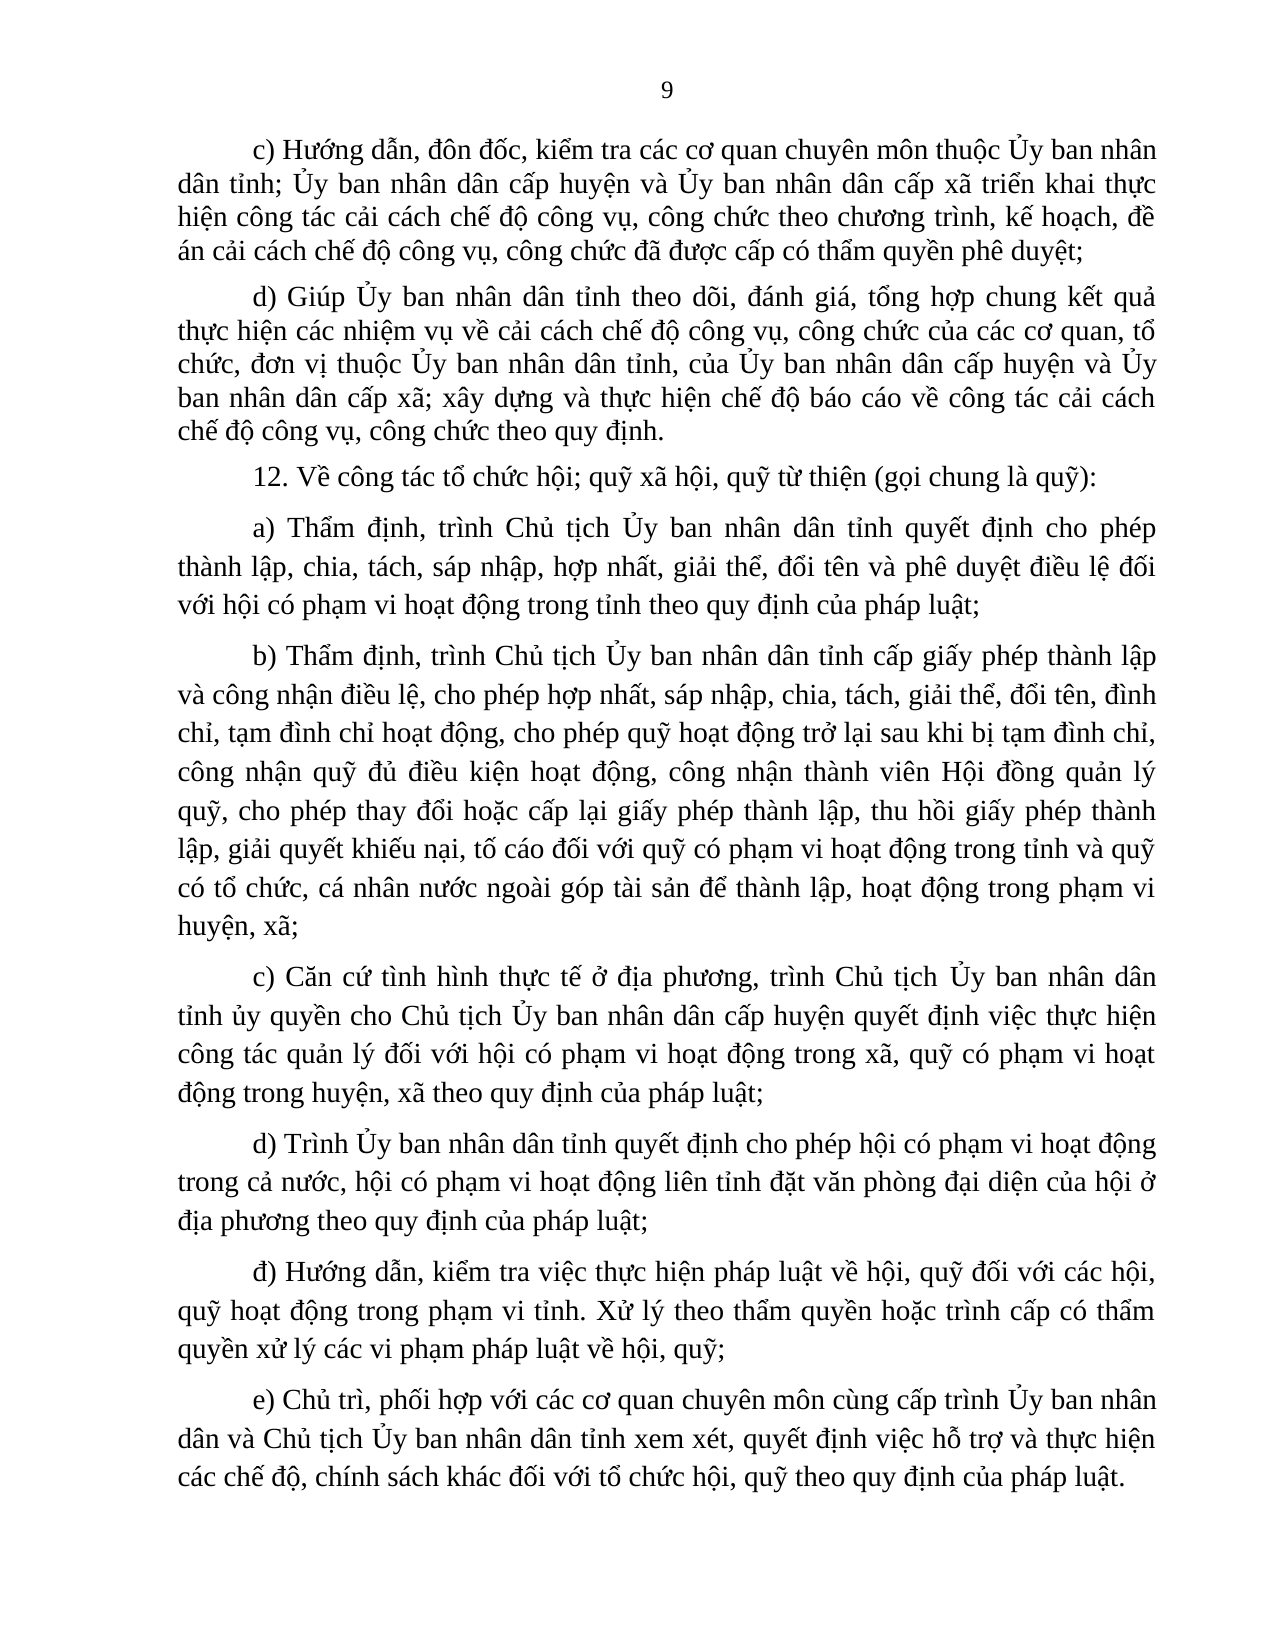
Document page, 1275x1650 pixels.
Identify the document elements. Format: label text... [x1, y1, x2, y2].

text e) Chủ trì, phối hợp với các cơ quan chuyên môn cùng cấp trình Ủy ban nhân dân và Chủ tịch Ủy ban nhân dân tỉnh xem xét, quyết định việc hỗ trợ và thực hiện các chế độ, chính sách khác đối với tổ chức hội, quỹ theo quy định của pháp luật. [177, 1382, 1157, 1493]
text a) Thẩm định, trình Chủ tịch Ủy ban nhân dân tỉnh quyết định cho phép thành lập, chia, tách, sáp nhập, hợp nhất, giải thể, đổi tên và phê duyệt điều lệ đối với hội có phạm vi hoạt động trong tỉnh theo quy định của pháp luật; [177, 510, 1157, 621]
text đ) Hướng dẫn, kiểm tra việc thực hiện pháp luật về hội, quỹ đối với các hội, quỹ hoạt động trong phạm vi tỉnh. Xử lý theo thẩm quyền hoặc trình cấp có thẩm quyền xử lý các vi phạm pháp luật về hội, quỹ; [177, 1254, 1157, 1365]
text d) Trình Ủy ban nhân dân tỉnh quyết định cho phép hội có phạm vi hoạt động trong cả nước, hội có phạm vi hoạt động liên tỉnh đặt văn phòng đại diện của hội ở địa phương theo quy định của pháp luật; [177, 1126, 1157, 1237]
text 12. Về công tác tổ chức hội; quỹ xã hội, quỹ từ thiện (gọi chung là quỹ): [177, 459, 1157, 493]
text c) Căn cứ tình hình thực tế ở địa phương, trình Chủ tịch Ủy ban nhân dân tỉnh ủy quyền cho Chủ tịch Ủy ban nhân dân cấp huyện quyết định việc thực hiện công tác quản lý đối với hội có phạm vi hoạt động trong xã, quỹ có phạm vi hoạt động trong huyện, xã theo quy định của pháp luật; [177, 959, 1157, 1108]
text b) Thẩm định, trình Chủ tịch Ủy ban nhân dân tỉnh cấp giấy phép thành lập và công nhận điều lệ, cho phép hợp nhất, sáp nhập, chia, tách, giải thể, đổi tên, đình chỉ, tạm đình chỉ hoạt động, cho phép quỹ hoạt động trở lại sau khi bị tạm đình chỉ, công nhận quỹ đủ điều kiện hoạt động, công nhận thành viên Hội đồng quản lý quỹ, cho phép thay đổi hoặc cấp lại giấy phép thành lập, thu hồi giấy phép thành lập, giải quyết khiếu nại, tố cáo đối với quỹ có phạm vi hoạt động trong tỉnh và quỹ có tổ chức, cá nhân nước ngoài góp tài sản để thành lập, hoạt động trong phạm vi huyện, xã; [177, 638, 1157, 942]
text c) Hướng dẫn, đôn đốc, kiểm tra các cơ quan chuyên môn thuộc Ủy ban nhân dân tỉnh; Ủy ban nhân dân cấp huyện và Ủy ban nhân dân cấp xã triển khai thực hiện công tác cải cách chế độ công vụ, công chức theo chương trình, kế hoạch, đề án cải cách chế độ công vụ, công chức đã được cấp có thẩm quyền phê duyệt; [177, 132, 1157, 267]
text d) Giúp Ủy ban nhân dân tỉnh theo dõi, đánh giá, tổng hợp chung kết quả thực hiện các nhiệm vụ về cải cách chế độ công vụ, công chức của các cơ quan, tổ chức, đơn vị thuộc Ủy ban nhân dân tỉnh, của Ủy ban nhân dân cấp huyện và Ủy ban nhân dân cấp xã; xây dựng và thực hiện chế độ báo cáo về công tác cải cách chế độ công vụ, công chức theo quy định. [177, 279, 1157, 447]
